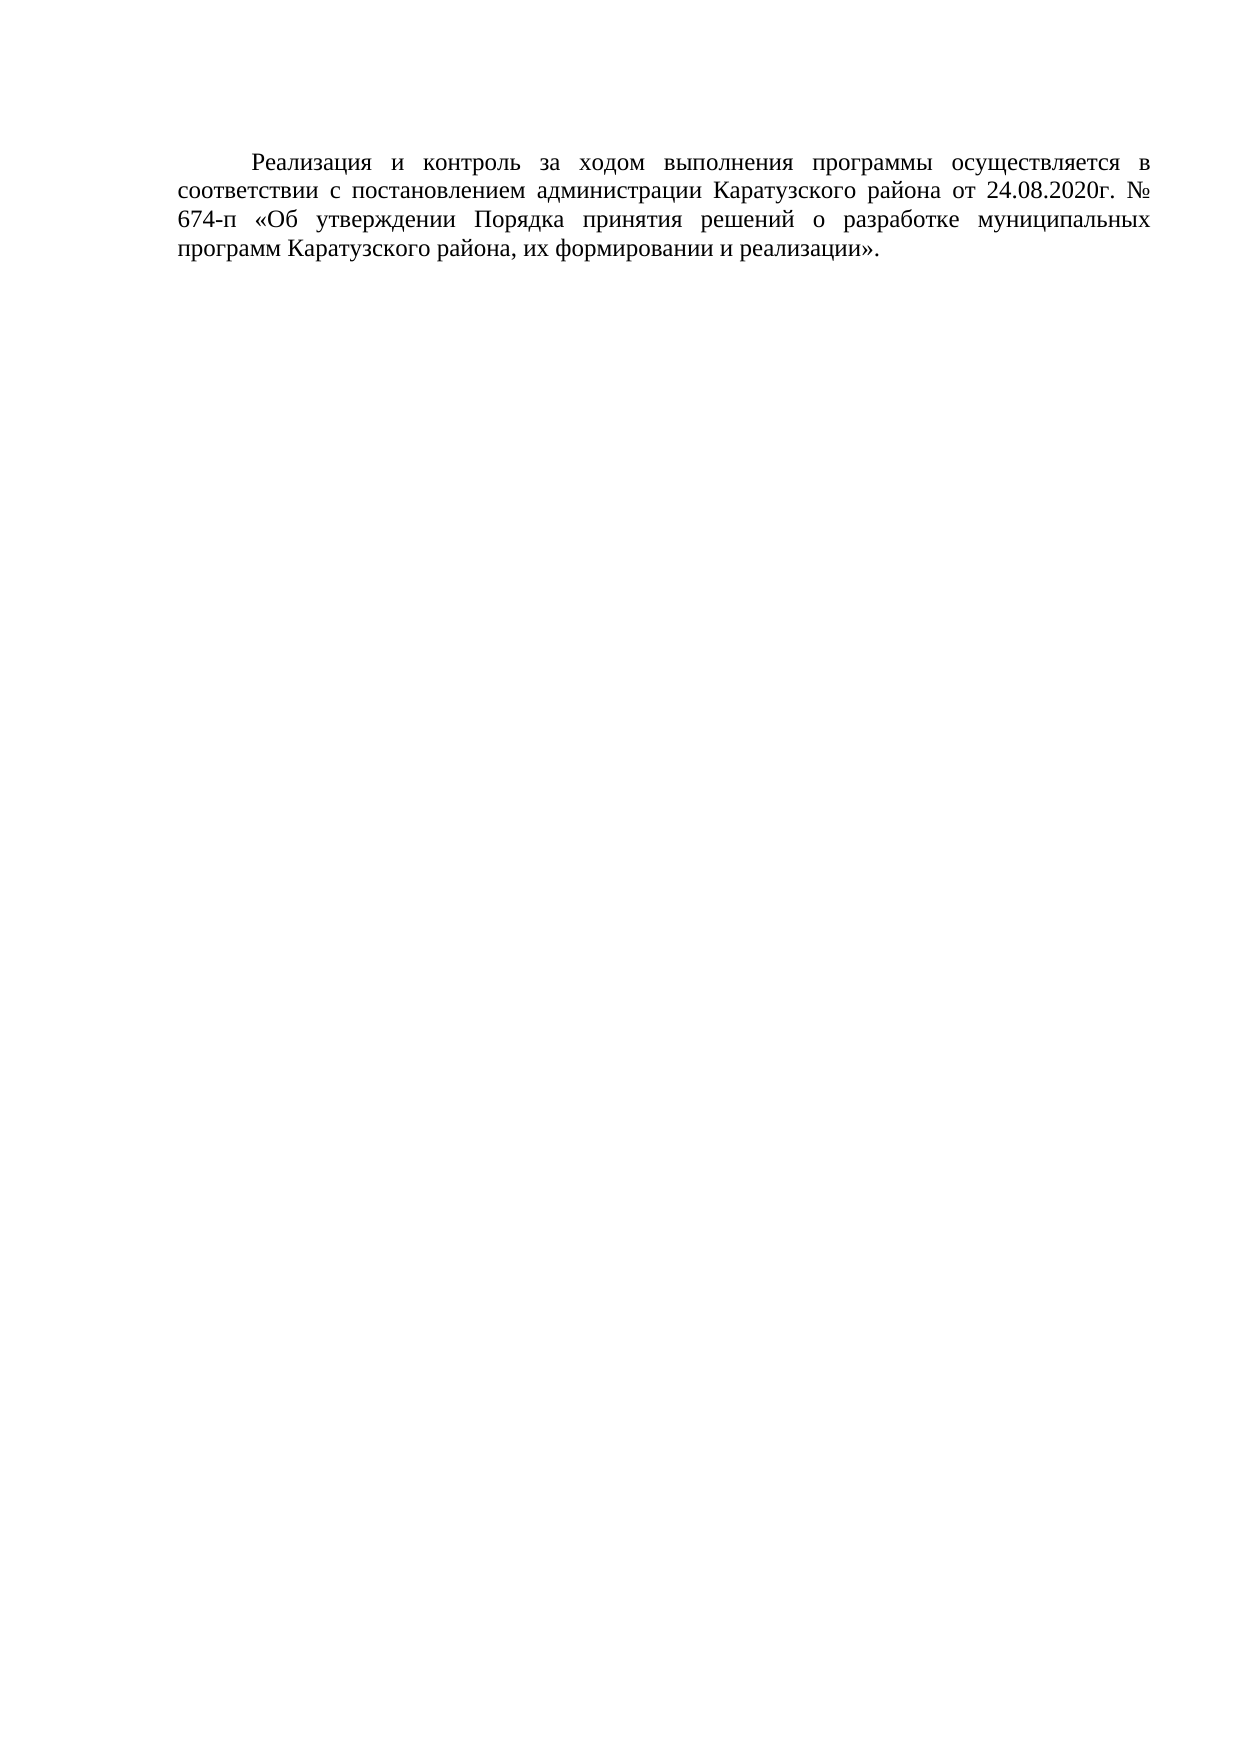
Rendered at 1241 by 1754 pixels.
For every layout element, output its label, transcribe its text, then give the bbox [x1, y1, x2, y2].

text Реализация и контроль за ходом выполнения программы осуществляется в соответствии с постановлением администрации Каратузского района от 24.08.2020г. № 674-п «Об утверждении Порядка принятия решений о разработке муниципальных программ Каратузского района, их формировании и реализации». [177, 147, 1152, 262]
